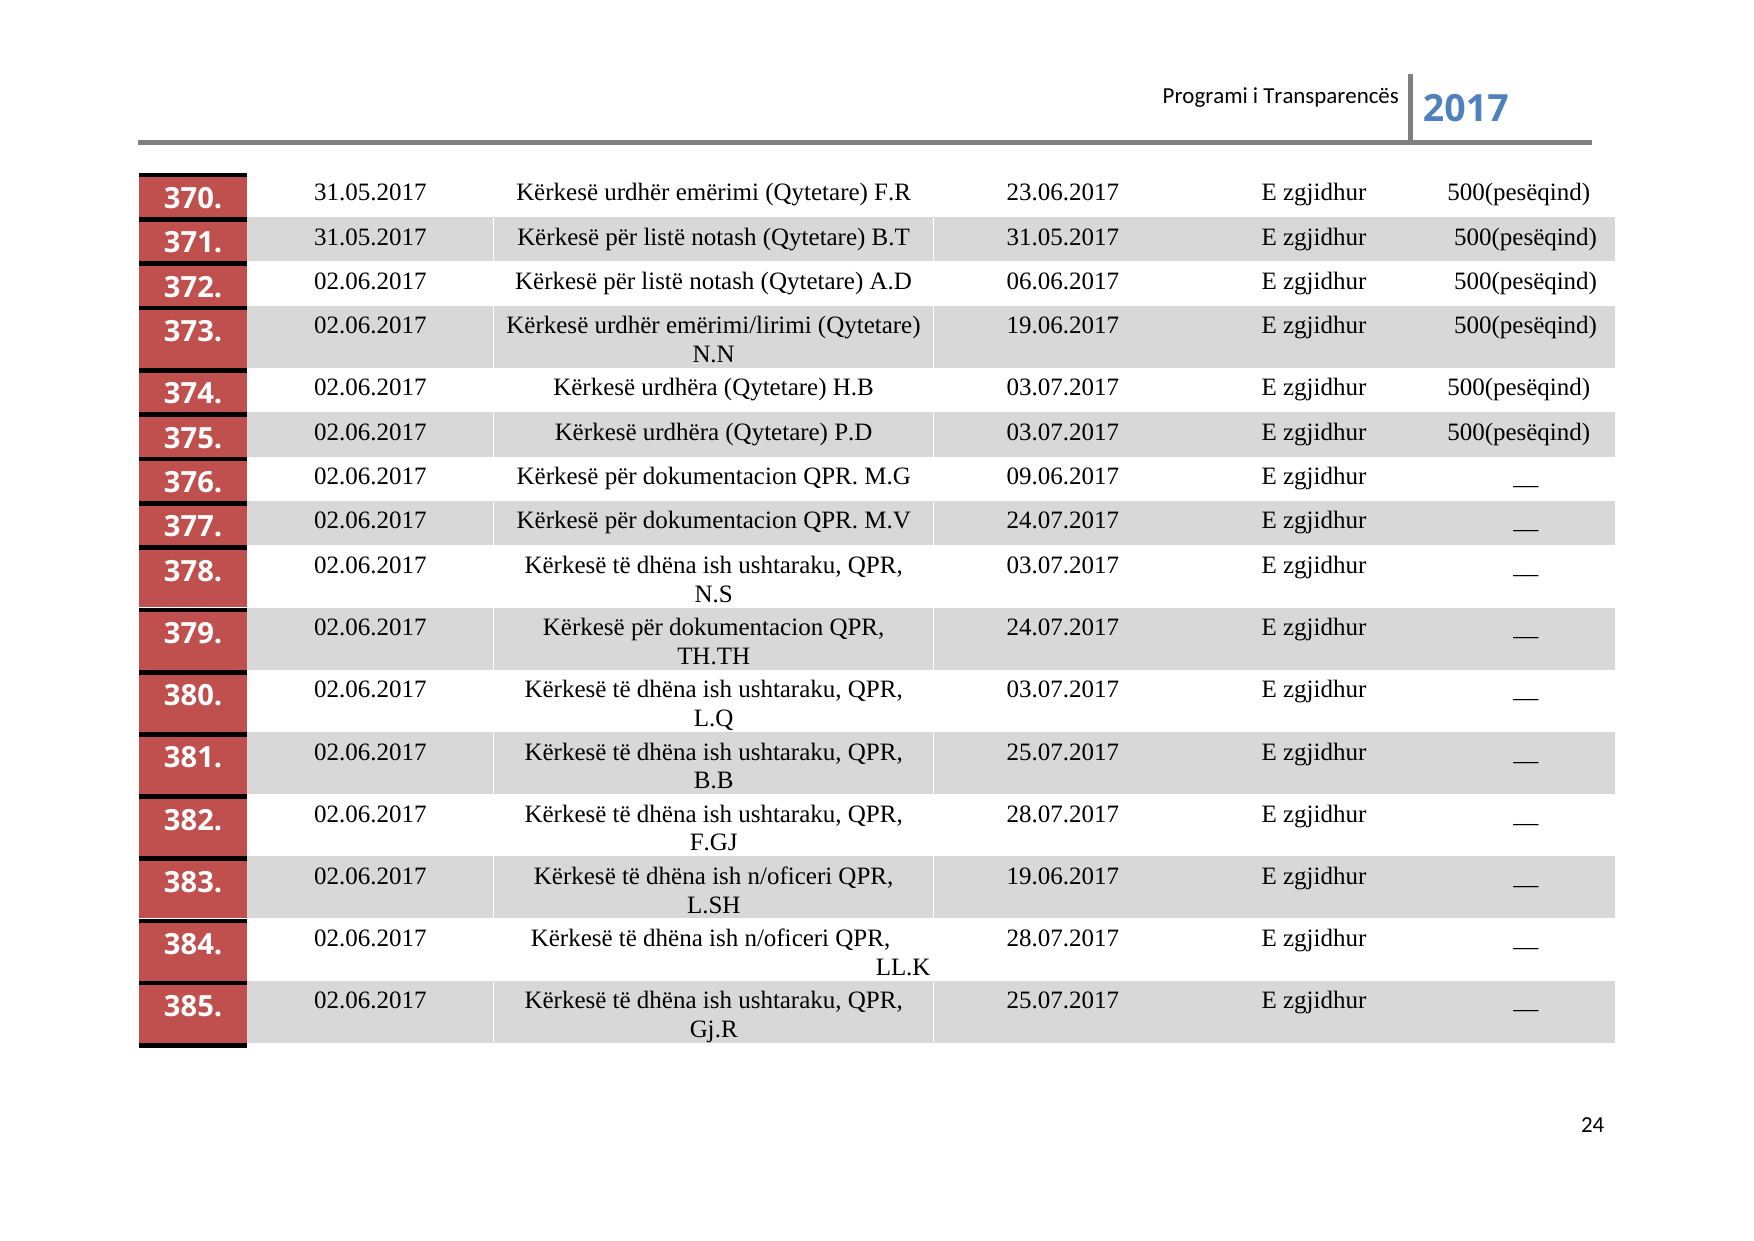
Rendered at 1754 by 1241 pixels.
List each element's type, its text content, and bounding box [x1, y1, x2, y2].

table_cell Kërkesë për listë notash (Qytetare) B.T [494, 217, 933, 261]
table_cell Kërkesë për listë notash (Qytetare) A.D [494, 261, 933, 306]
table_cell 24.07.2017 [934, 608, 1192, 670]
table_cell Kërkesë urdhër emërimi/lirimi (Qytetare) N.N [494, 306, 933, 368]
table_cell 02.06.2017 [247, 608, 493, 670]
table_cell 500(pesëqind) [1436, 261, 1615, 306]
table_cell 374. [139, 373, 247, 412]
table_cell 380. [139, 675, 247, 732]
table_cell Kërkesë për dokumentacion QPR. M.V [494, 501, 933, 545]
table_cell 500(pesëqind) [1436, 173, 1615, 217]
table_cell __ [1436, 732, 1615, 794]
table_cell 25.07.2017 [934, 732, 1192, 794]
table_cell 28.07.2017 [934, 919, 1192, 981]
table_cell 09.06.2017 [934, 457, 1192, 501]
table_cell 382. [139, 799, 247, 856]
table_cell E zgjidhur [1192, 981, 1436, 1043]
table_cell 23.06.2017 [934, 173, 1192, 217]
table_cell 02.06.2017 [247, 670, 493, 732]
table_cell 02.06.2017 [247, 545, 493, 607]
table_cell Kërkesë të dhëna ish ushtaraku, QPR, L.Q [494, 670, 933, 732]
table_cell Kërkesë për dokumentacion QPR. M.G [494, 457, 933, 501]
table_cell 02.06.2017 [247, 368, 493, 412]
table_cell 31.05.2017 [247, 217, 493, 261]
table_cell Kërkesë urdhëra (Qytetare) P.D [494, 412, 933, 457]
table_cell 376. [139, 461, 247, 501]
table_cell 02.06.2017 [247, 457, 493, 501]
table_cell E zgjidhur [1192, 457, 1436, 501]
table_cell 384. [139, 923, 247, 981]
table_cell E zgjidhur [1192, 856, 1436, 918]
table_cell E zgjidhur [1192, 732, 1436, 794]
table_cell E zgjidhur [1192, 412, 1436, 457]
table_cell E zgjidhur [1192, 306, 1436, 368]
table_cell E zgjidhur [1192, 261, 1436, 306]
table_cell 02.06.2017 [247, 306, 493, 368]
table_cell __ [1436, 670, 1615, 732]
table_cell Kërkesë të dhëna ish n/oficeri QPR, LL.K [494, 919, 933, 981]
table_cell 03.07.2017 [934, 670, 1192, 732]
table_cell __ [1436, 501, 1615, 545]
table_cell E zgjidhur [1192, 368, 1436, 412]
table_cell E zgjidhur [1192, 608, 1436, 670]
table_cell Kërkesë të dhëna ish ushtaraku, QPR, F.GJ [494, 794, 933, 856]
table_cell 25.07.2017 [934, 981, 1192, 1043]
table_cell 24.07.2017 [934, 501, 1192, 545]
table_cell 19.06.2017 [934, 856, 1192, 918]
table_cell 02.06.2017 [247, 732, 493, 794]
table_cell Kërkesë të dhëna ish ushtaraku, QPR, Gj.R [494, 981, 933, 1043]
table_cell 03.07.2017 [934, 545, 1192, 607]
table_cell 378. [139, 550, 247, 607]
table_cell 372. [139, 266, 247, 306]
table_cell __ [1436, 545, 1615, 607]
table_cell Kërkesë urdhëra (Qytetare) H.B [494, 368, 933, 412]
table_cell 500(pesëqind) [1436, 217, 1615, 261]
table_cell Kërkesë të dhëna ish n/oficeri QPR, L.SH [494, 856, 933, 918]
table_cell __ [1436, 919, 1615, 981]
table_cell 02.06.2017 [247, 919, 493, 981]
table_cell 02.06.2017 [247, 261, 493, 306]
table_cell 02.06.2017 [247, 794, 493, 856]
table_cell Kërkesë të dhëna ish ushtaraku, QPR, B.B [494, 732, 933, 794]
table_cell 375. [139, 417, 247, 457]
table_cell 381. [139, 737, 247, 794]
table_cell E zgjidhur [1192, 545, 1436, 607]
table_cell 19.06.2017 [934, 306, 1192, 368]
table_cell 371. [139, 222, 247, 261]
table_cell Kërkesë urdhër emërimi (Qytetare) F.R [494, 173, 933, 217]
table_cell 31.05.2017 [247, 173, 493, 217]
table_cell __ [1436, 457, 1615, 501]
table_cell 377. [139, 506, 247, 545]
table_cell Kërkesë për dokumentacion QPR, TH.TH [494, 608, 933, 670]
table_cell __ [1436, 794, 1615, 856]
table_cell 02.06.2017 [247, 501, 493, 545]
table_cell 500(pesëqind) [1436, 412, 1615, 457]
table_cell __ [1436, 608, 1615, 670]
table_cell 373. [139, 310, 247, 368]
table_cell E zgjidhur [1192, 670, 1436, 732]
table_cell 370. [139, 177, 247, 217]
table_cell E zgjidhur [1192, 794, 1436, 856]
table_cell 379. [139, 612, 247, 670]
table_cell 28.07.2017 [934, 794, 1192, 856]
table_cell 02.06.2017 [247, 412, 493, 457]
table_cell Kërkesë të dhëna ish ushtaraku, QPR, N.S [494, 545, 933, 607]
table_cell __ [1436, 856, 1615, 918]
table_cell 500(pesëqind) [1436, 368, 1615, 412]
table_cell 06.06.2017 [934, 261, 1192, 306]
table_cell E zgjidhur [1192, 217, 1436, 261]
table_cell 383. [139, 861, 247, 918]
table_cell E zgjidhur [1192, 501, 1436, 545]
table_cell 385. [139, 985, 247, 1043]
table_cell 02.06.2017 [247, 856, 493, 918]
table_cell 500(pesëqind) [1436, 306, 1615, 368]
table_cell __ [1436, 981, 1615, 1043]
table_cell 31.05.2017 [934, 217, 1192, 261]
table_cell 02.06.2017 [247, 981, 493, 1043]
table_cell E zgjidhur [1192, 173, 1436, 217]
table_cell E zgjidhur [1192, 919, 1436, 981]
table_cell 03.07.2017 [934, 368, 1192, 412]
table_cell 03.07.2017 [934, 412, 1192, 457]
